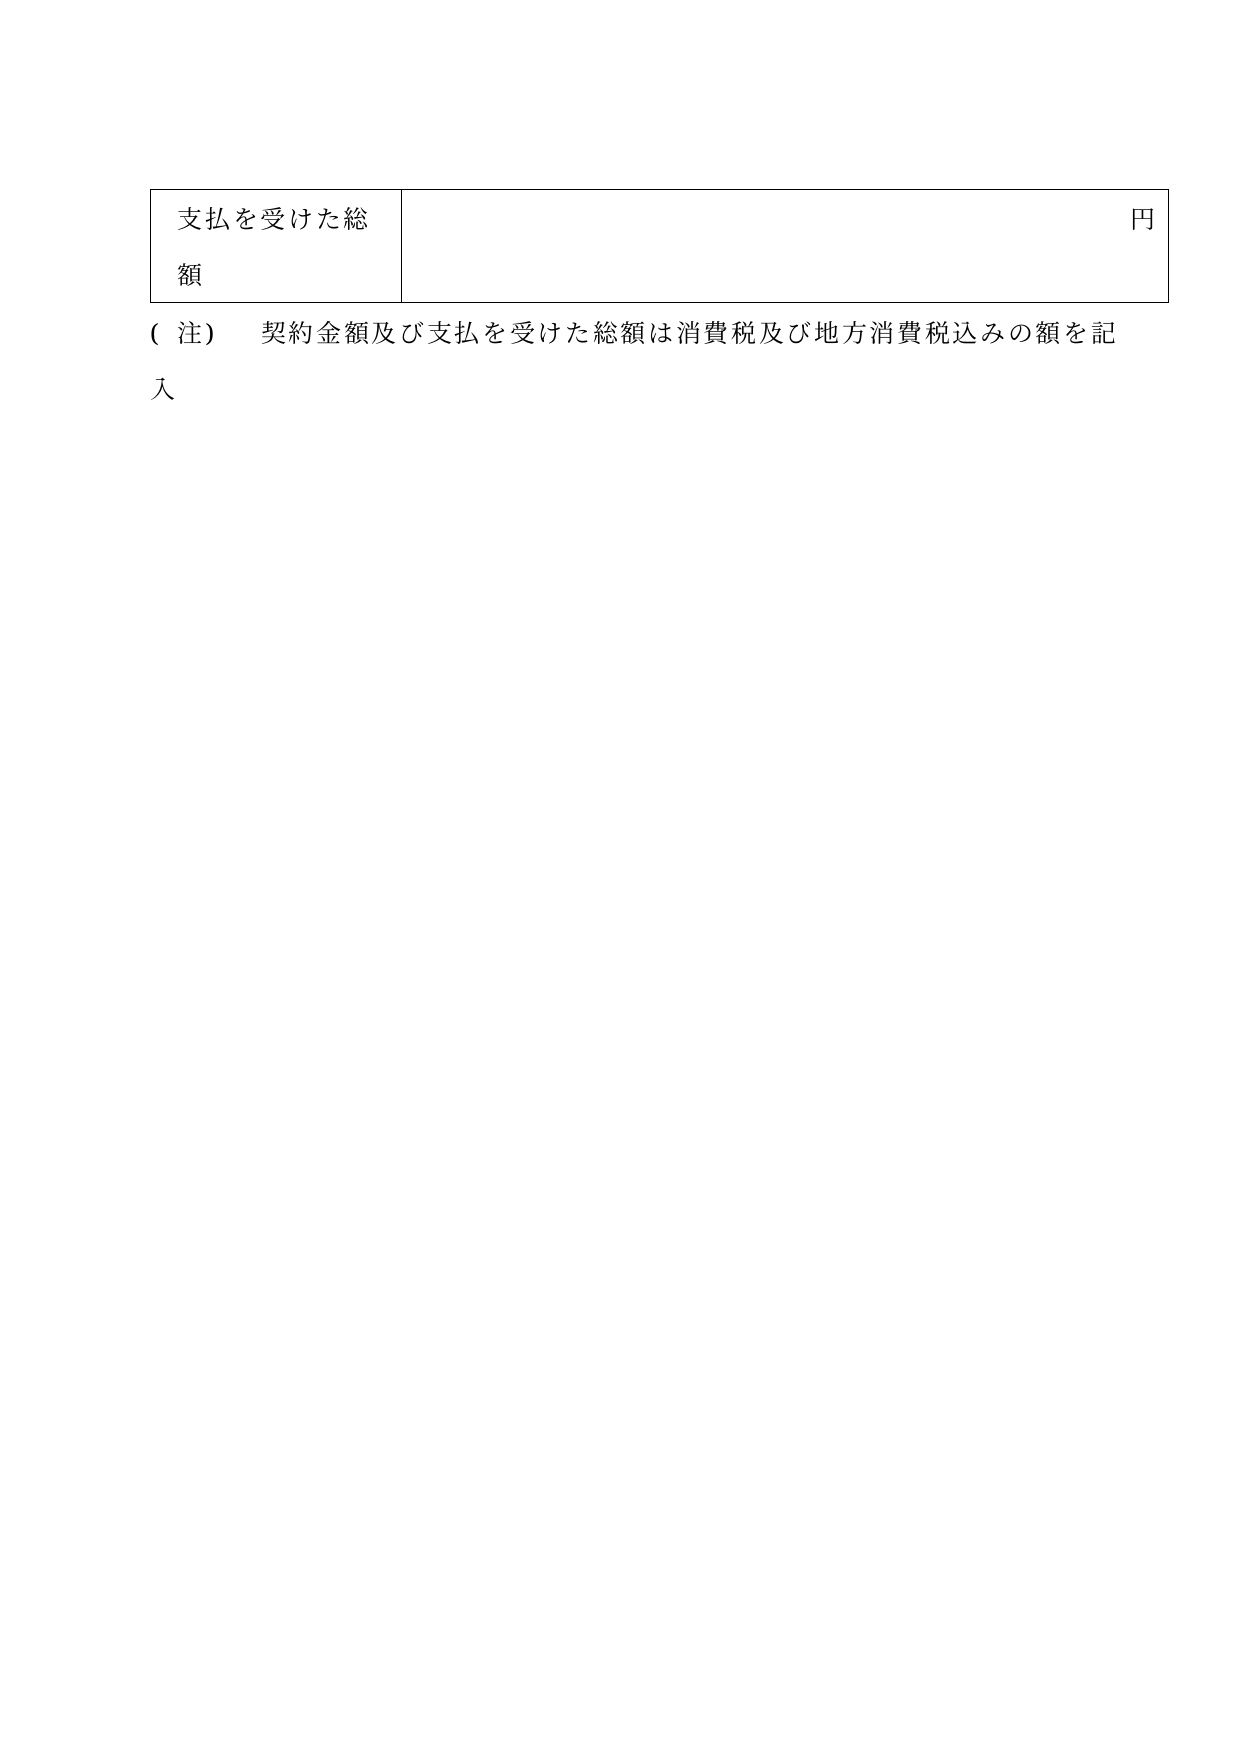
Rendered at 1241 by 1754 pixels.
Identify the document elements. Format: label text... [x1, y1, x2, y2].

text (注) 契約金額及び支払を受けた総額は消費税及び地方消費税込みの額を記入 [150, 303, 1120, 416]
table_header 支払を受けた総額 [151, 190, 401, 302]
table_header 円 [402, 190, 1168, 302]
